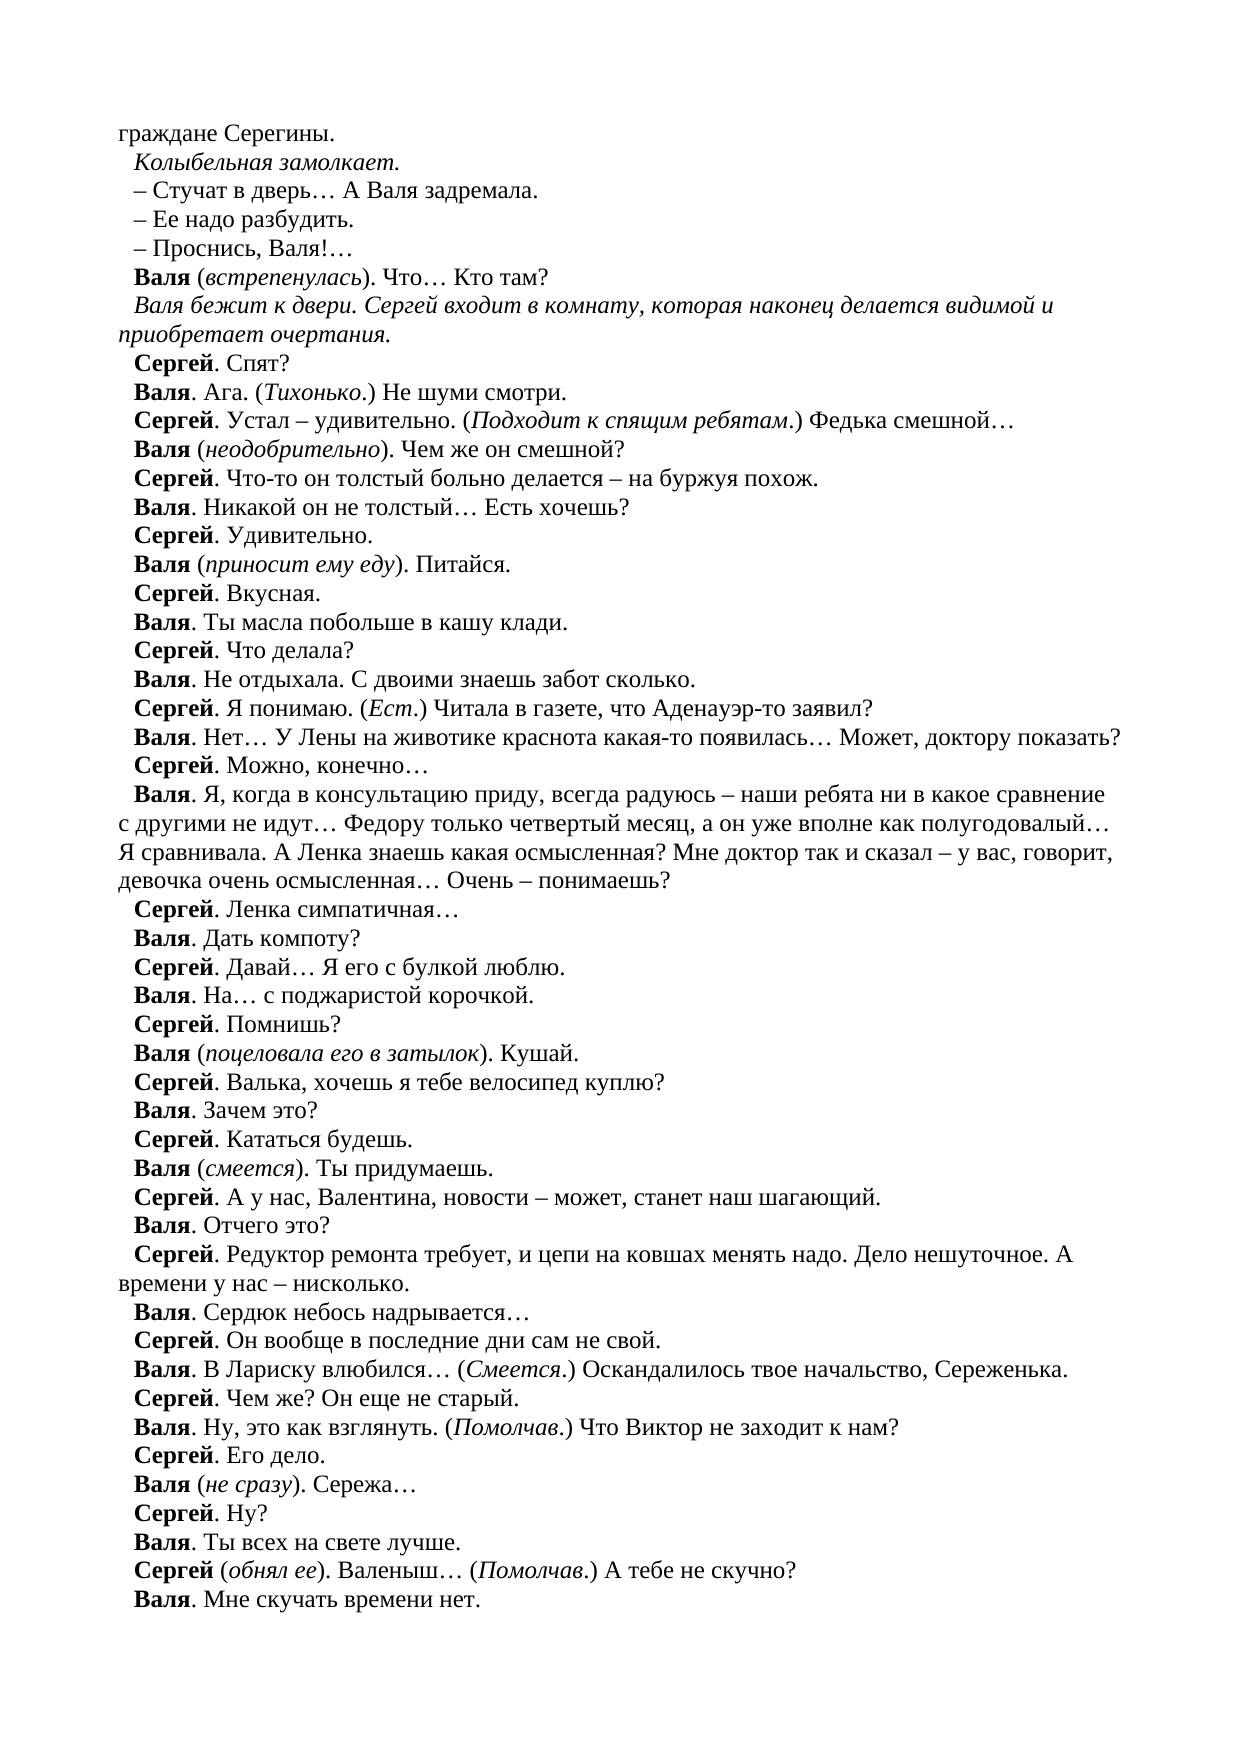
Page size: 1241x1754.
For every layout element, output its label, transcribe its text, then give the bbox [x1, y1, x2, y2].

text Валя (приносит ему еду). Питайся. [118, 549, 1122, 578]
text Сергей. Валька, хочешь я тебе велосипед куплю? [118, 1067, 1122, 1096]
text Валя бежит к двери. Сергей входит в комнату, которая наконец делается видимой и приобретает очертания. [118, 291, 1122, 348]
text Валя (встрепенулась). Что… Кто там? [118, 262, 1122, 291]
text Сергей. Устал – удивительно. (Подходит к спящим ребятам.) Федька смешной… [118, 406, 1122, 434]
text Сергей. Ленка симпатичная… [118, 894, 1122, 923]
text Валя. В Лариску влюбился… (Смеется.) Оскандалилось твое начальство, Сереженька. [118, 1354, 1122, 1383]
text – Ее надо разбудить. [118, 204, 1122, 233]
text Валя. Дать компоту? [118, 923, 1122, 952]
text Валя (не сразу). Сережа… [118, 1469, 1122, 1498]
text Валя (поцеловала его в затылок). Кушай. [118, 1038, 1122, 1067]
text Сергей. Он вообще в последние дни сам не свой. [118, 1326, 1122, 1354]
text Валя (неодобрительно). Чем же он смешной? [118, 434, 1122, 463]
text Сергей. Чем же? Он еще не старый. [118, 1383, 1122, 1412]
text Сергей. А у нас, Валентина, новости – может, станет наш шагающий. [118, 1182, 1122, 1211]
text Сергей. Удивительно. [118, 521, 1122, 549]
text Сергей. Что-то он толстый больно делается – на буржуя похож. [118, 463, 1122, 492]
text Сергей. Можно, конечно… [118, 751, 1122, 779]
text Валя. Я, когда в консультацию приду, всегда радуюсь – наши ребята ни в какое сравнение с другими не идут… Федору только четвертый месяц, а он уже вполне как полугодовалый… Я сравнивала. А Ленка знаешь какая осмысленная? Мне доктор так и сказал – у вас, говорит, девочка очень осмысленная… Очень – понимаешь? [118, 779, 1122, 894]
text – Стучат в дверь… А Валя задремала. [118, 176, 1122, 204]
text Сергей. Что делала? [118, 636, 1122, 664]
text Сергей. Кататься будешь. [118, 1124, 1122, 1153]
text Валя. Не отдыхала. С двоими знаешь забот сколько. [118, 664, 1122, 693]
text Валя. Ты всех на свете лучше. [118, 1527, 1122, 1556]
text Сергей (обнял ее). Валеныш… (Помолчав.) А тебе не скучно? [118, 1556, 1122, 1584]
text – Проснись, Валя!… [118, 233, 1122, 262]
text Валя. Ага. (Тихонько.) Не шуми смотри. [118, 377, 1122, 406]
text Сергей. Ну? [118, 1498, 1122, 1527]
text Сергей. Вкусная. [118, 578, 1122, 607]
text Валя (смеется). Ты придумаешь. [118, 1153, 1122, 1182]
text Валя. Мне скучать времени нет. [118, 1584, 1122, 1613]
text Валя. Зачем это? [118, 1096, 1122, 1124]
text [118, 118, 1122, 147]
text Сергей. Его дело. [118, 1441, 1122, 1469]
text Сергей. Редуктор ремонта требует, и цепи на ковшах менять надо. Дело нешуточное. А времени у нас – нисколько. [118, 1239, 1122, 1297]
text Валя. Никакой он не толстый… Есть хочешь? [118, 492, 1122, 521]
text Валя. На… с поджаристой корочкой. [118, 981, 1122, 1009]
text Валя. Нет… У Лены на животике краснота какая-то появилась… Может, доктору показать? [118, 722, 1122, 751]
text Сергей. Давай… Я его с булкой люблю. [118, 952, 1122, 981]
text Валя. Ты масла побольше в кашу клади. [118, 607, 1122, 636]
text Сергей. Спят? [118, 348, 1122, 377]
text Колыбельная замолкает. [118, 147, 1122, 176]
text Сергей. Я понимаю. (Ест.) Читала в газете, что Аденауэр-то заявил? [118, 693, 1122, 722]
text Валя. Сердюк небось надрывается… [118, 1297, 1122, 1326]
text Сергей. Помнишь? [118, 1009, 1122, 1038]
text Валя. Отчего это? [118, 1211, 1122, 1239]
text Валя. Ну, это как взглянуть. (Помолчав.) Что Виктор не заходит к нам? [118, 1412, 1122, 1441]
